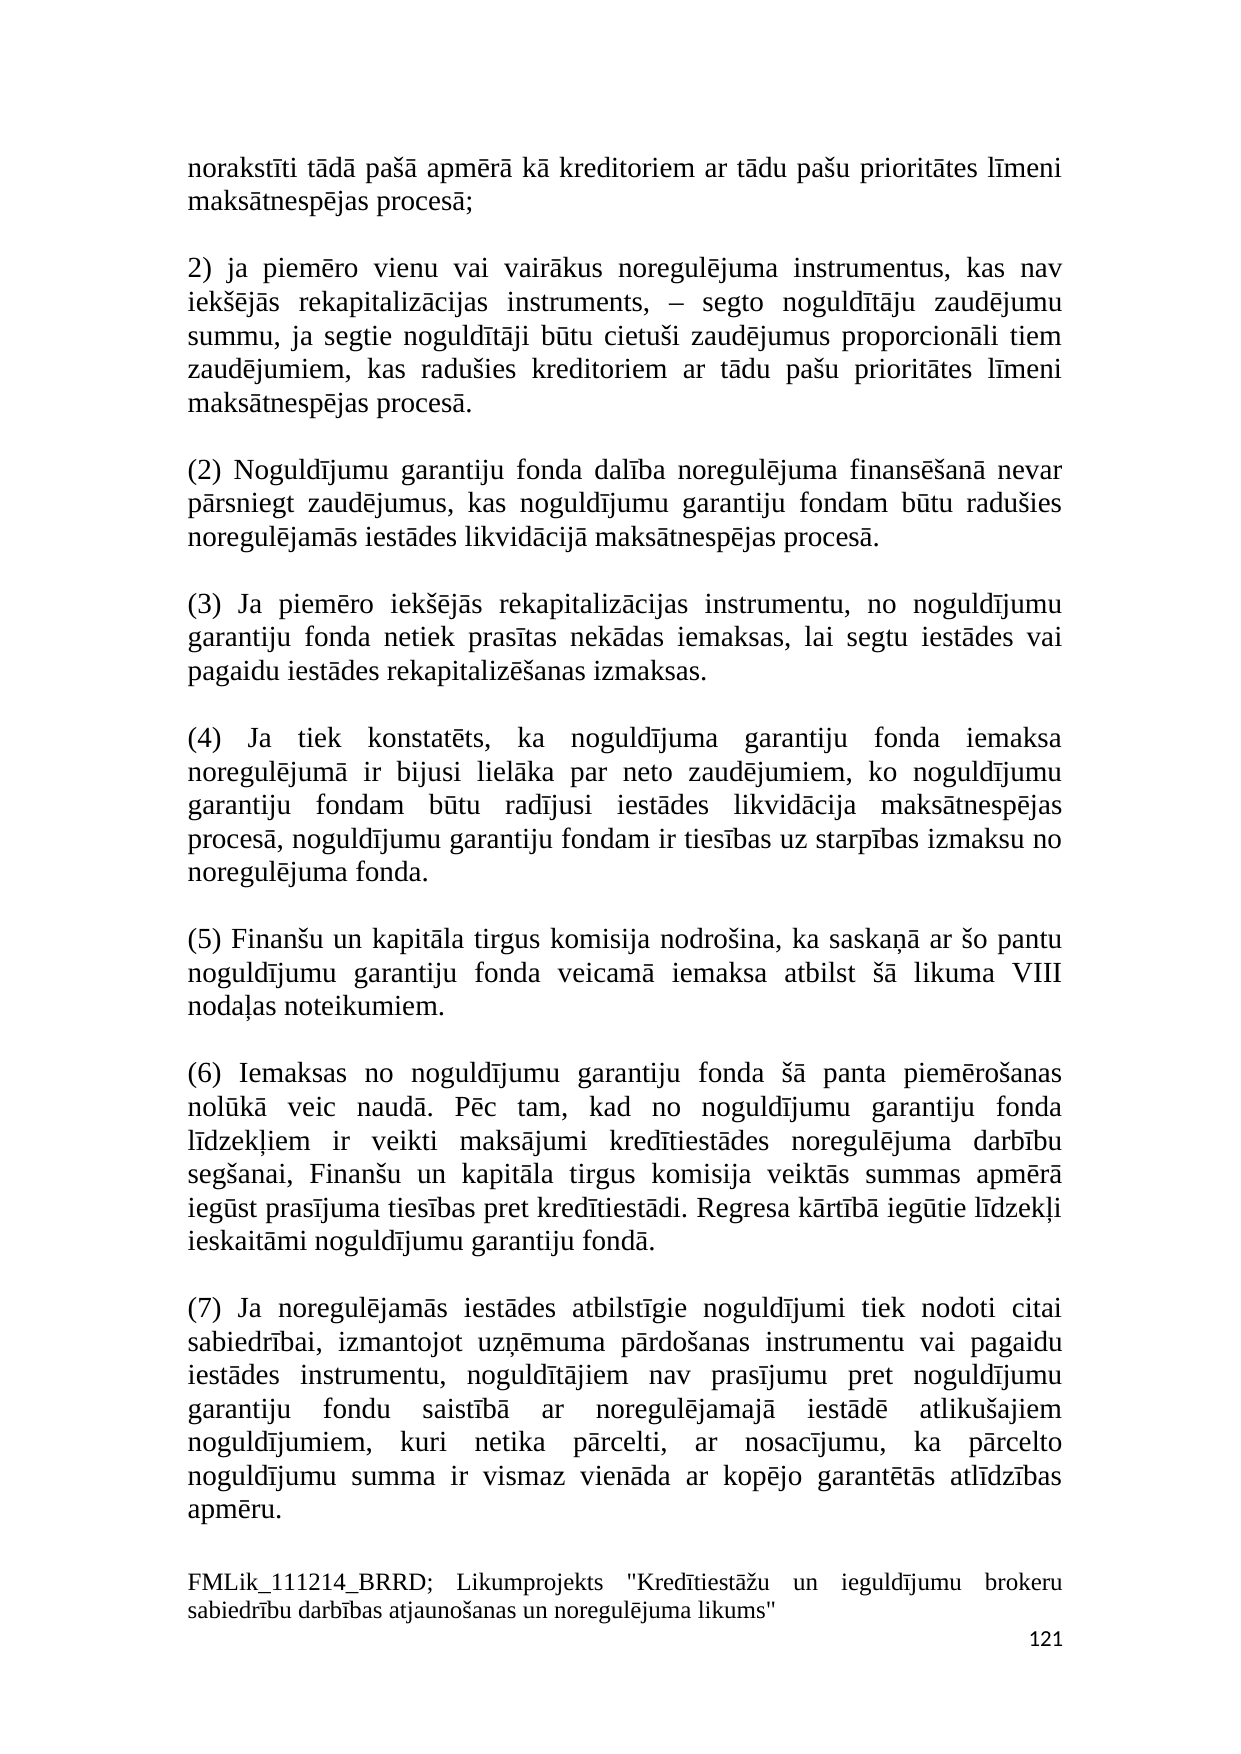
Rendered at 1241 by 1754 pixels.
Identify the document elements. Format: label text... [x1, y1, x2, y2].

text (4) Ja tiek konstatēts, ka noguldījuma garantiju fonda iemaksa noregulējumā ir bijusi lielāka par neto zaudējumiem, ko noguldījumu garantiju fondam būtu radījusi iestādes likvidācija maksātnespējas procesā, noguldījumu garantiju fondam ir tiesības uz starpības izmaksu no noregulējuma fonda. [187, 720, 1063, 888]
text (2) Noguldījumu garantiju fonda dalība noregulējuma finansēšanā nevar pārsniegt zaudējumus, kas noguldījumu garantiju fondam būtu radušies noregulējamās iestādes likvidācijā maksātnespējas procesā. [187, 452, 1063, 552]
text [187, 150, 1063, 217]
text (5) Finanšu un kapitāla tirgus komisija nodrošina, ka saskaņā ar šo pantu noguldījumu garantiju fonda veicamā iemaksa atbilst šā likuma VIII nodaļas noteikumiem. [187, 921, 1063, 1022]
text 2) ja piemēro vienu vai vairākus noregulējuma instrumentus, kas nav iekšējās rekapitalizācijas instruments, – segto noguldītāju zaudējumu summu, ja segtie noguldītāji būtu cietuši zaudējumus proporcionāli tiem zaudējumiem, kas radušies kreditoriem ar tādu pašu prioritātes līmeni maksātnespējas procesā. [187, 251, 1063, 418]
text (7) Ja noregulējamās iestādes atbilstīgie noguldījumi tiek nodoti citai sabiedrībai, izmantojot uzņēmuma pārdošanas instrumentu vai pagaidu iestādes instrumentu, noguldītājiem nav prasījumu pret noguldījumu garantiju fondu saistībā ar noregulējamajā iestādē atlikušajiem noguldījumiem, kuri netika pārcelti, ar nosacījumu, ka pārcelto noguldījumu summa ir vismaz vienāda ar kopējo garantētās atlīdzības apmēru. [187, 1290, 1063, 1525]
text (6) Iemaksas no noguldījumu garantiju fonda šā panta piemērošanas nolūkā veic naudā. Pēc tam, kad no noguldījumu garantiju fonda līdzekļiem ir veikti maksājumi kredītiestādes noregulējuma darbību segšanai, Finanšu un kapitāla tirgus komisija veiktās summas apmērā iegūst prasījuma tiesības pret kredītiestādi. Regresa kārtībā iegūtie līdzekļi ieskaitāmi noguldījumu garantiju fondā. [187, 1056, 1063, 1257]
text (3) Ja piemēro iekšējās rekapitalizācijas instrumentu, no noguldījumu garantiju fonda netiek prasītas nekādas iemaksas, lai segtu iestādes vai pagaidu iestādes rekapitalizēšanas izmaksas. [187, 586, 1063, 687]
